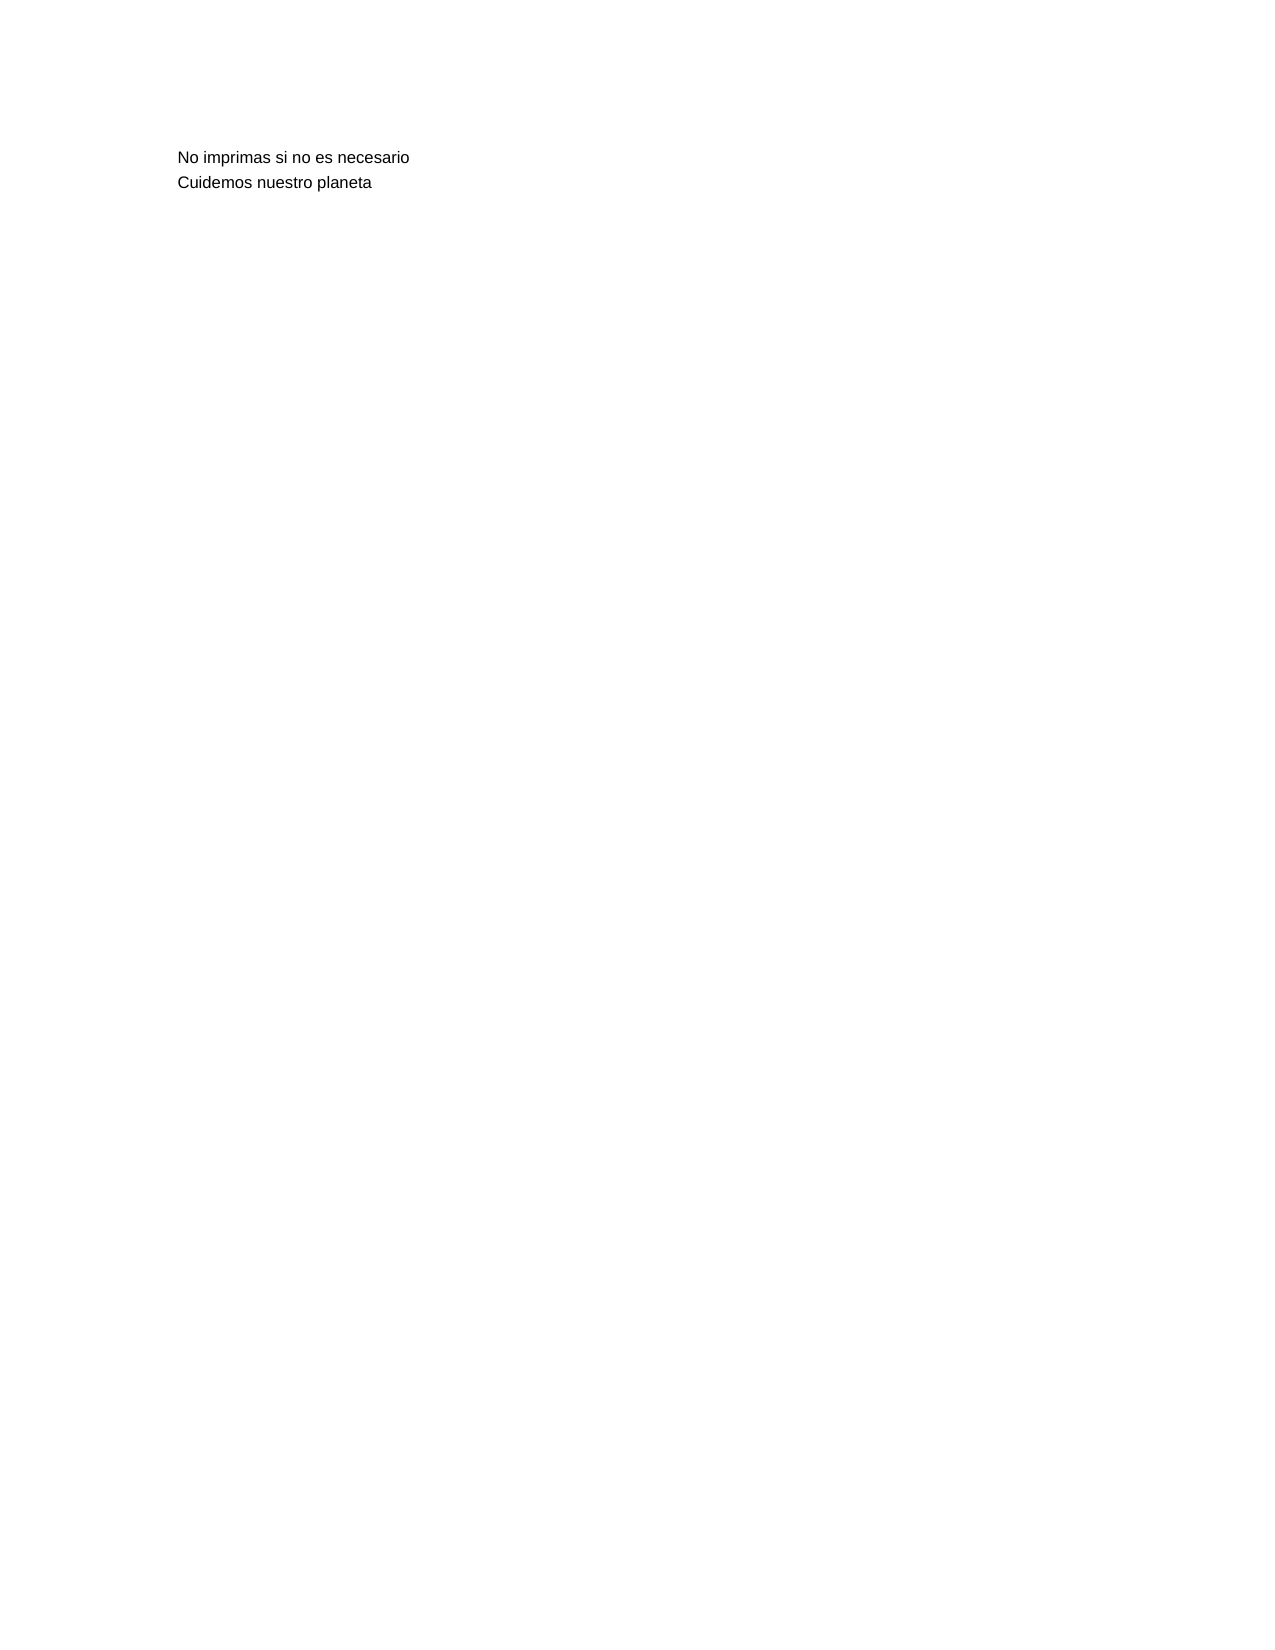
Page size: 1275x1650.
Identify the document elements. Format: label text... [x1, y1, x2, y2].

text Cuidemos nuestro planeta [177, 167, 1098, 193]
text No imprimas si no es necesario [177, 148, 1098, 167]
